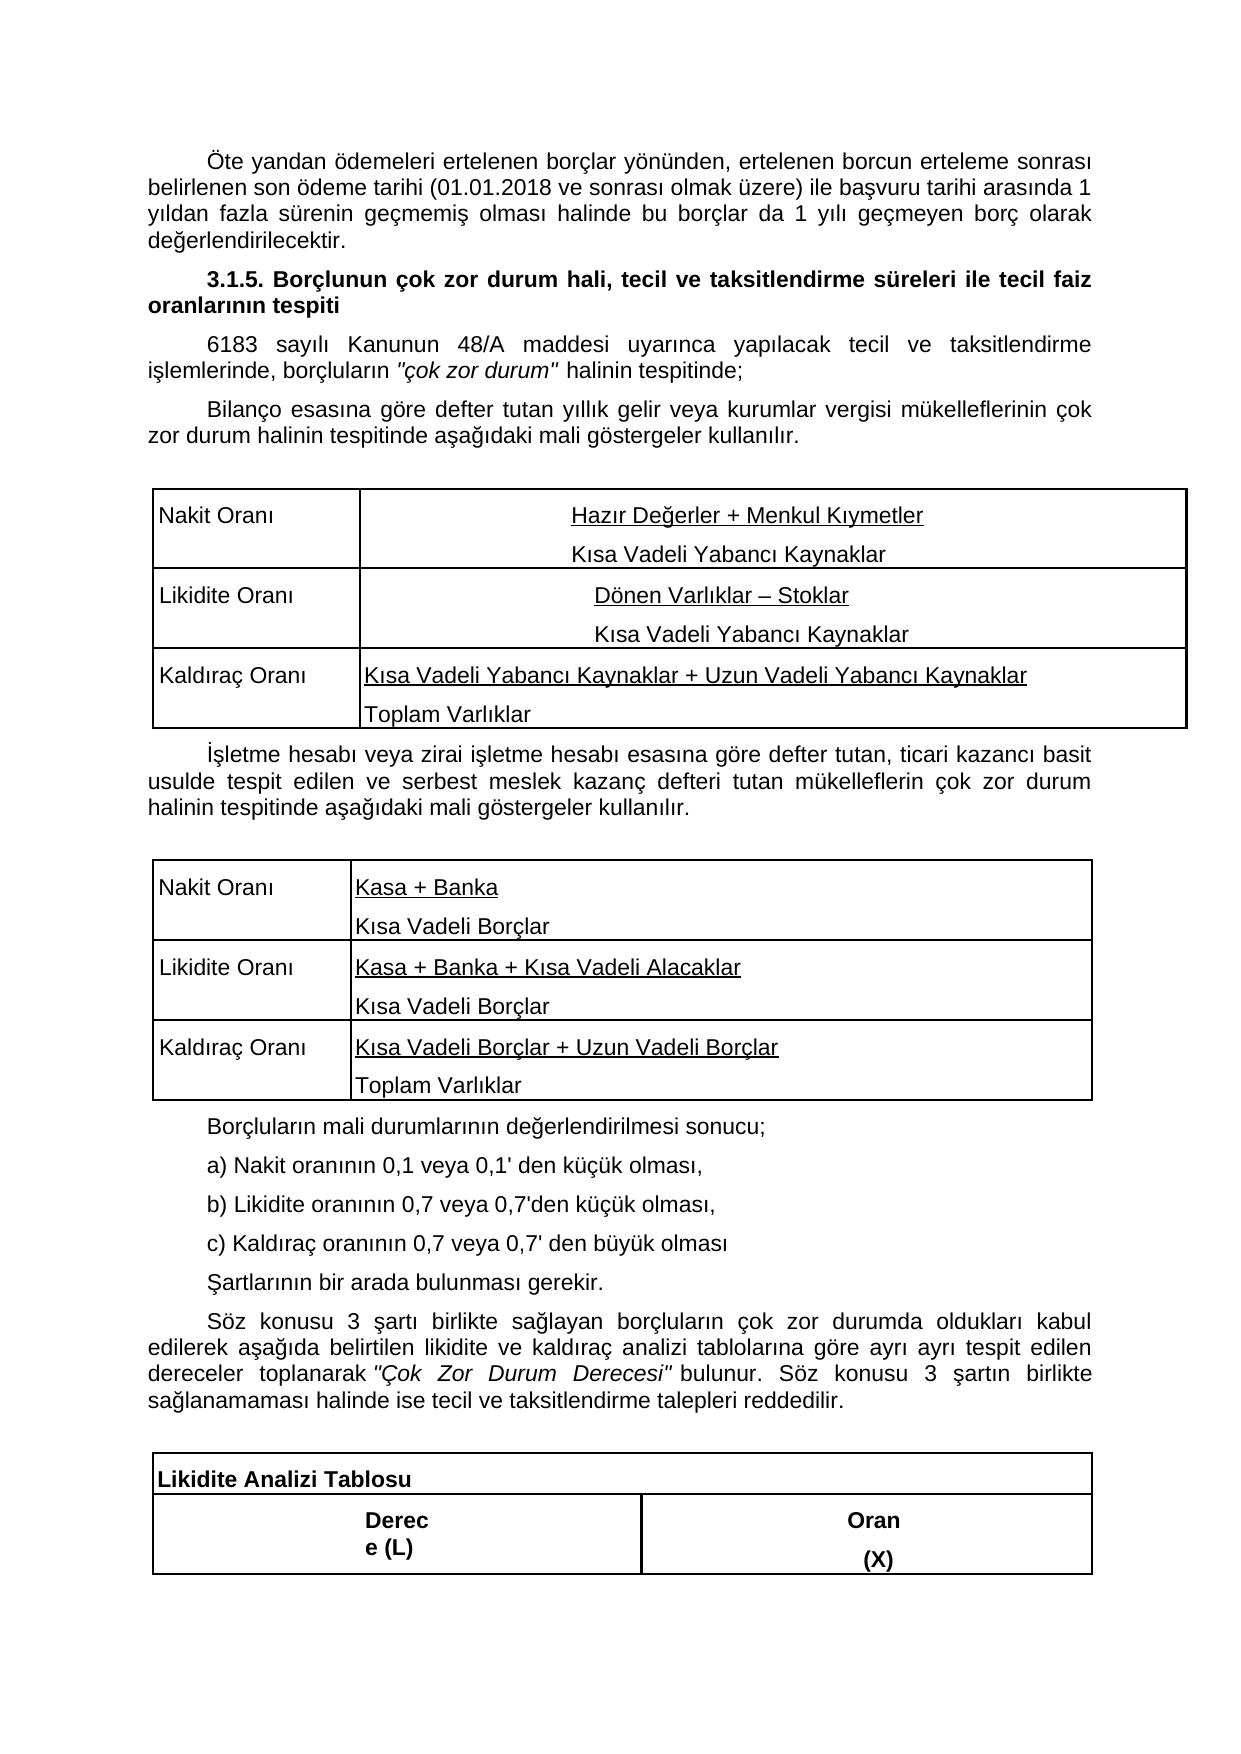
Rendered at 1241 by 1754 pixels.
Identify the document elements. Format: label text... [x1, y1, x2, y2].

table_header Nakit Oranı [154, 490, 359, 567]
table_cell Kısa Vadeli Yabancı Kaynaklar + Uzun Vadeli Yabancı Kaynaklar Toplam Varlıklar [361, 649, 1185, 727]
table_cell Likidite Oranı [154, 569, 359, 647]
text Borçluların mali durumlarının değerlendirilmesi sonucu; [148, 1113, 1093, 1140]
text Söz konusu 3 şartı birlikte sağlayan borçluların çok zor durumda oldukları kabul edilerek aşağıda belirtilen likidite ve kaldıraç analizi tablolarına göre ayrı ayrı tespit edilen dereceler toplanarak "Çok Zor Durum Derecesi" bulunur. Söz konusu 3 şartın birlikte sağlanamaması halinde ise tecil ve taksitlendirme talepleri reddedilir. [148, 1308, 1093, 1413]
text c) Kaldıraç oranının 0,7 veya 0,7' den büyük olması [148, 1230, 1093, 1256]
table_cell Kaldıraç Oranı [154, 1021, 350, 1099]
text 3.1.5. Borçlunun çok zor durum hali, tecil ve taksitlendirme süreleri ile tecil faiz oranlarının tespiti [148, 266, 1093, 318]
text a) Nakit oranının 0,1 veya 0,1' den küçük olması, [148, 1152, 1093, 1178]
table_header Kasa + Banka Kısa Vadeli Borçlar [352, 861, 1091, 939]
text Öte yandan ödemeleri ertelenen borçlar yönünden, ertelenen borcun erteleme sonrası belirlenen son ödeme tarihi (01.01.2018 ve sonrası olmak üzere) ile başvuru tarihi arasında 1 yıldan fazla sürenin geçmemiş olması halinde bu borçlar da 1 yılı geçmeyen borç olarak değerlendirilecektir. [148, 148, 1093, 253]
table_header Hazır Değerler + Menkul Kıymetler Kısa Vadeli Yabancı Kaynaklar [361, 490, 1185, 567]
table_cell Dönen Varlıklar – Stoklar Kısa Vadeli Yabancı Kaynaklar [361, 569, 1185, 647]
table_header Likidite Analizi Tablosu [154, 1454, 1091, 1493]
table_cell Derece (L) [154, 1495, 640, 1573]
text b) Likidite oranının 0,7 veya 0,7'den küçük olması, [148, 1191, 1093, 1217]
table_cell Oran (X) [643, 1495, 1091, 1573]
text Bilanço esasına göre defter tutan yıllık gelir veya kurumlar vergisi mükelleflerinin çok zor durum halinin tespitinde aşağıdaki mali göstergeler kullanılır. [148, 396, 1093, 449]
text İşletme hesabı veya zirai işletme hesabı esasına göre defter tutan, ticari kazancı basit usulde tespit edilen ve serbest meslek kazanç defteri tutan mükelleflerin çok zor durum halinin tespitinde aşağıdaki mali göstergeler kullanılır. [148, 741, 1093, 821]
text Şartlarının bir arada bulunması gerekir. [148, 1269, 1093, 1295]
table_cell Kısa Vadeli Borçlar + Uzun Vadeli Borçlar Toplam Varlıklar [352, 1021, 1091, 1099]
table_cell Likidite Oranı [154, 941, 350, 1019]
table_cell Kasa + Banka + Kısa Vadeli Alacaklar Kısa Vadeli Borçlar [352, 941, 1091, 1019]
table_header Nakit Oranı [154, 861, 350, 939]
table_cell Kaldıraç Oranı [154, 649, 359, 727]
text 6183 sayılı Kanunun 48/A maddesi uyarınca yapılacak tecil ve taksitlendirme işlemlerinde, borçluların "çok zor durum" halinin tespitinde; [148, 331, 1093, 383]
